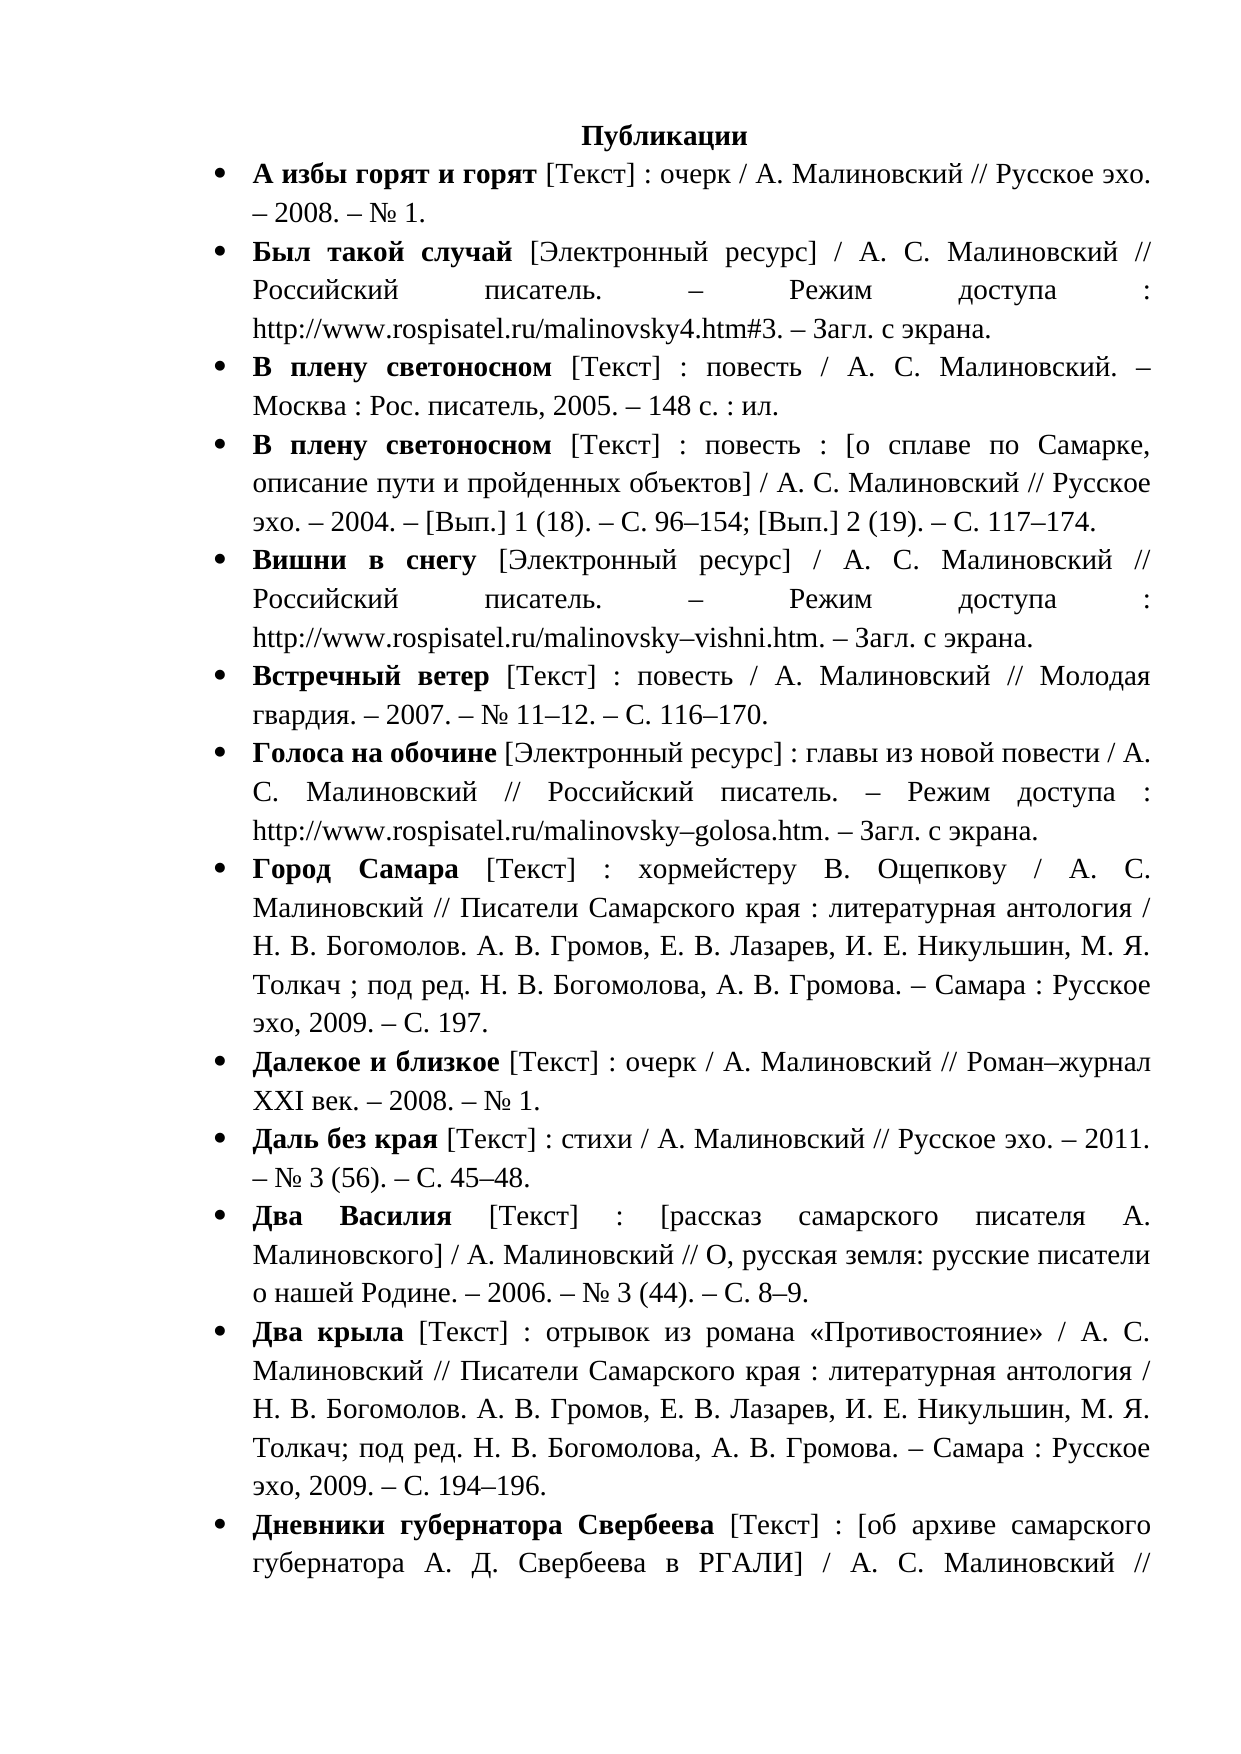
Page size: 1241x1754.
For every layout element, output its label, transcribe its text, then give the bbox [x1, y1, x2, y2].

list Был такой случай [Электронный ресурс] / А. С. Малиновский // Российский писатель. – Режим доступа : http://www.rospisatel.ru/malinovsky4.htm#3. – Загл. с экрана. [215, 234, 1152, 344]
text Публикации [177, 118, 1152, 152]
list Вишни в снегу [Электронный ресурс] / А. С. Малиновский // Российский писатель. – Режим доступа : http://www.rospisatel.ru/malinovsky–vishni.htm. – Загл. с экрана. [215, 542, 1152, 653]
list Далекое и близкое [Текст] : очерк / А. Малиновский // Роман–журнал XXI век. – 2008. – № 1. [215, 1044, 1152, 1116]
list В плену светоносном [Текст] : повесть / А. С. Малиновский. – Москва : Рос. писатель, 2005. – 148 с. : ил. [215, 349, 1152, 422]
list Даль без края [Текст] : стихи / А. Малиновский // Русское эхо. – 2011. – № 3 (56). – С. 45–48. [215, 1121, 1152, 1193]
list Два крыла [Текст] : отрывок из романа «Противостояние» / А. С. Малиновский // Писатели Самарского края : литературная антология / Н. В. Богомолов. А. В. Громов, Е. В. Лазарев, И. Е. Никульшин, М. Я. Толкач; под ред. Н. В. Богомолова, А. В. Громова. – Самара : Русское эхо, 2009. – С. 194–196. [215, 1314, 1152, 1502]
list В плену светоносном [Текст] : повесть : [о сплаве по Самарке, описание пути и пройденных объектов] / А. С. Малиновский // Русское эхо. – 2004. – [Вып.] 1 (18). – С. 96–154; [Вып.] 2 (19). – С. 117–174. [215, 427, 1152, 537]
list А избы горят и горят [Текст] : очерк / А. Малиновский // Русское эхо. – 2008. – № 1. [215, 157, 1152, 229]
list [215, 1507, 1152, 1579]
list Город Самара [Текст] : хормейстеру В. Ощепкову / А. С. Малиновский // Писатели Самарского края : литературная антология / Н. В. Богомолов. А. В. Громов, Е. В. Лазарев, И. Е. Никульшин, М. Я. Толкач ; под ред. Н. В. Богомолова, А. В. Громова. – Самара : Русское эхо, 2009. – С. 197. [215, 851, 1152, 1039]
list Два Василия [Текст] : [рассказ самарского писателя А. Малиновского] / А. Малиновский // О, русская земля: русские писатели о нашей Родине. – 2006. – № 3 (44). – С. 8–9. [215, 1198, 1152, 1309]
list Голоса на обочине [Электронный ресурс] : главы из новой повести / А. С. Малиновский // Российский писатель. – Режим доступа : http://www.rospisatel.ru/malinovsky–golosa.htm. – Загл. с экрана. [215, 735, 1152, 846]
list Встречный ветер [Текст] : повесть / А. Малиновский // Молодая гвардия. – 2007. – № 11–12. – С. 116–170. [215, 658, 1152, 730]
